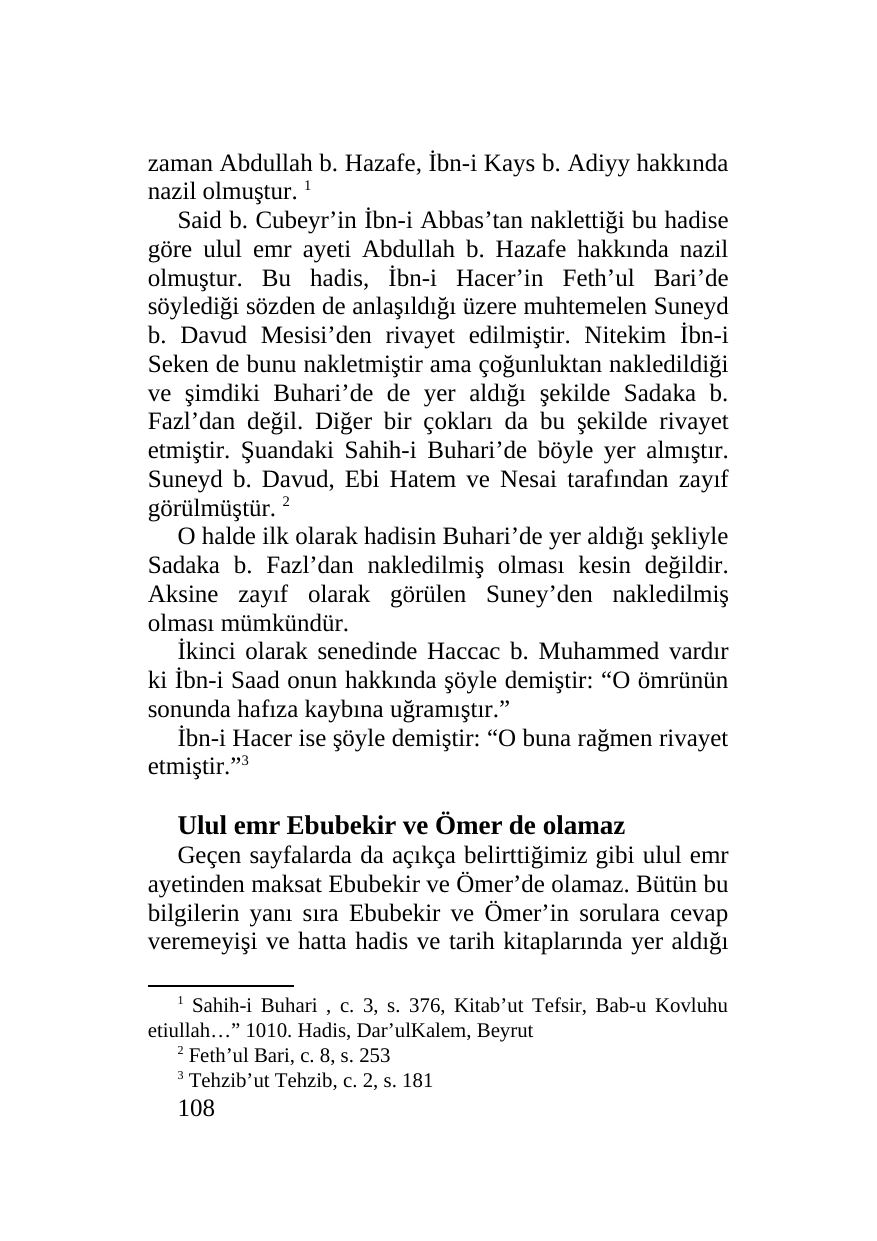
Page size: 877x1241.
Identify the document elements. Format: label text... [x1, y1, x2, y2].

text Said b. Cubeyr’in İbn-i Abbas’tan naklettiği bu hadise göre ulul emr ayeti Abdullah b. Hazafe hakkında nazil olmuştur. Bu hadis, İbn-i Hacer’in Feth’ul Bari’de söylediği sözden de anlaşıldığı üzere muhtemelen Suneyd b. Davud Mesisi’den rivayet edilmiştir. Nitekim İbn-i Seken de bunu nakletmiştir ama çoğunluktan nakledildiği ve şimdiki Buhari’de de yer aldığı şekilde Sadaka b. Fazl’dan değil. Diğer bir çokları da bu şekilde rivayet etmiştir. Şuandaki Sahih-i Buhari’de böyle yer almıştır. Suneyd b. Davud, Ebi Hatem ve Nesai tarafından zayıf görülmüştür. [148, 205, 729, 521]
text İbn-i Hacer ise şöyle demiştir: “O buna rağmen rivayet etmiştir.” [148, 723, 729, 780]
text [148, 148, 729, 205]
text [148, 840, 729, 955]
text O halde ilk olarak hadisin Buhari’de yer aldığı şekliyle Sadaka b. Fazl’dan nakledilmiş olması kesin değildir. Aksine zayıf olarak görülen Suney’den nakledilmiş olması mümkündür. [148, 521, 729, 636]
text İkinci olarak senedinde Haccac b. Muhammed vardır ki İbn-i Saad onun hakkında şöyle demiştir: “O ömrünün sonunda hafıza kaybına uğramıştır.” [148, 636, 729, 723]
subtitle Ulul emr Ebubekir ve Ömer de olamaz [148, 809, 729, 840]
